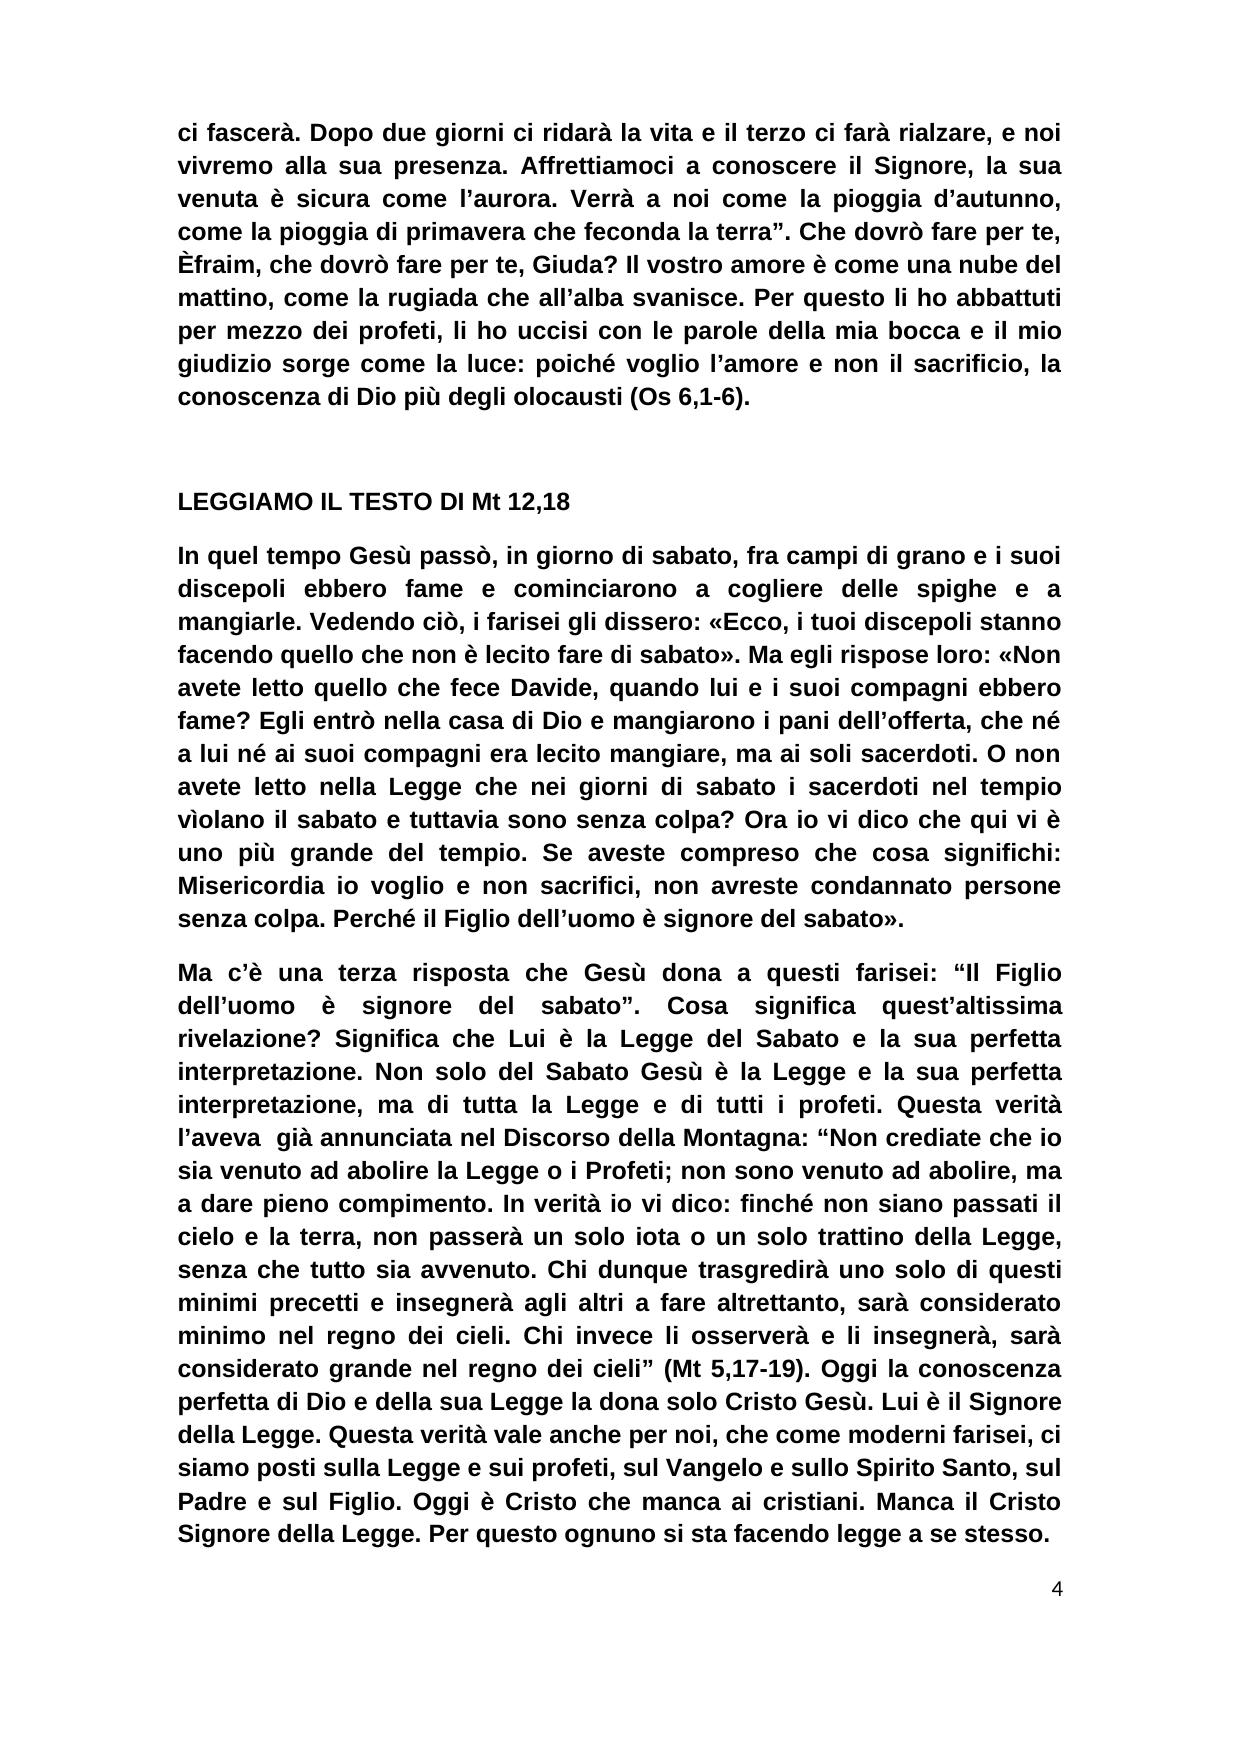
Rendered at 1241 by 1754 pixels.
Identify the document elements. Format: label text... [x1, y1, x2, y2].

text Ma c’è una terza risposta che Gesù dona a questi farisei: “Il Figlio dell’uomo è signore del sabato”. Cosa significa quest’altissima rivelazione? Significa che Lui è la Legge del Sabato e la sua perfetta interpretazione. Non solo del Sabato Gesù è la Legge e la sua perfetta interpretazione, ma di tutta la Legge e di tutti i profeti. Questa verità l’aveva già annunciata nel Discorso della Montagna: “Non crediate che io sia venuto ad abolire la Legge o i Profeti; non sono venuto ad abolire, ma a dare pieno compimento. In verità io vi dico: finché non siano passati il cielo e la terra, non passerà un solo iota o un solo trattino della Legge, senza che tutto sia avvenuto. Chi dunque trasgredirà uno solo di questi minimi precetti e insegnerà agli altri a fare altrettanto, sarà considerato minimo nel regno dei cieli. Chi invece li osserverà e li insegnerà, sarà considerato grande nel regno dei cieli” (Mt 5,17-19). Oggi la conoscenza perfetta di Dio e della sua Legge la dona solo Cristo Gesù. Lui è il Signore della Legge. Questa verità vale anche per noi, che come moderni farisei, ci siamo posti sulla Legge e sui profeti, sul Vangelo e sullo Spirito Santo, sul Padre e sul Figlio. Oggi è Cristo che manca ai cristiani. Manca il Cristo Signore della Legge. Per questo ognuno si sta facendo legge a se stesso. [177, 958, 1063, 1548]
text In quel tempo Gesù passò, in giorno di sabato, fra campi di grano e i suoi discepoli ebbero fame e cominciarono a cogliere delle spighe e a mangiarle. Vedendo ciò, i farisei gli dissero: «Ecco, i tuoi discepoli stanno facendo quello che non è lecito fare di sabato». Ma egli rispose loro: «Non avete letto quello che fece Davide, quando lui e i suoi compagni ebbero fame? Egli entrò nella casa di Dio e mangiarono i pani dell’offerta, che né a lui né ai suoi compagni era lecito mangiare, ma ai soli sacerdoti. O non avete letto nella Legge che nei giorni di sabato i sacerdoti nel tempio vìolano il sabato e tuttavia sono senza colpa? Ora io vi dico che qui vi è uno più grande del tempio. Se aveste compreso che cosa significhi: Misericordia io voglio e non sacrifici, non avreste condannato persone senza colpa. Perché il Figlio dell’uomo è signore del sabato». [177, 541, 1063, 933]
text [177, 118, 1063, 411]
text LEGGIAMO IL TESTO DI Mt 12,18 [177, 487, 1063, 516]
